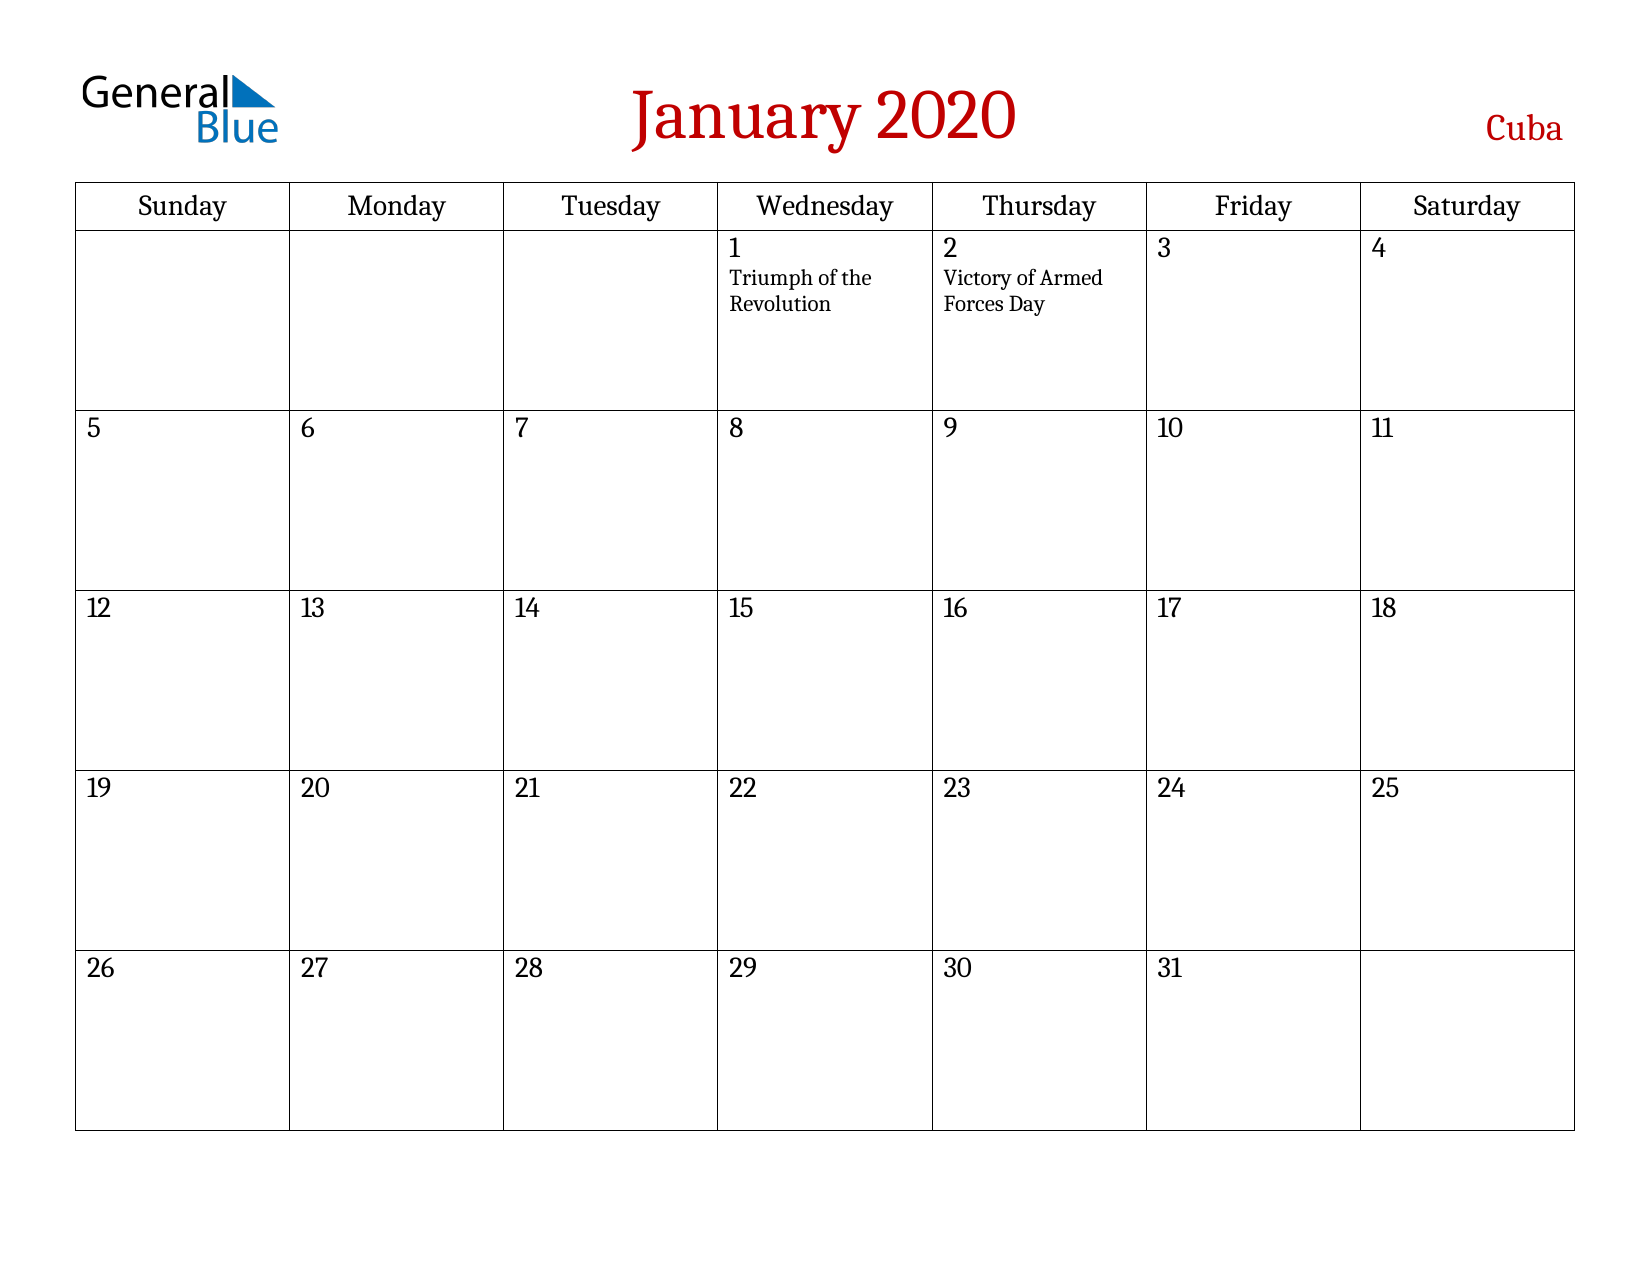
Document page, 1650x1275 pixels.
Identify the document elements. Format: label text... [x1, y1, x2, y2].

table_cell [718, 625, 932, 770]
table_cell Victory of Armed Forces Day [933, 265, 1146, 410]
table_cell [76, 805, 289, 950]
table_cell 16 [933, 591, 1146, 625]
table_cell [1361, 951, 1574, 985]
table_cell [290, 805, 503, 950]
table_cell [76, 445, 289, 590]
picture [82, 75, 278, 143]
table_cell [76, 265, 289, 410]
table_cell 1 [718, 231, 932, 264]
table_cell 20 [290, 771, 503, 805]
table_cell 8 [718, 411, 932, 444]
table_cell 23 [933, 771, 1146, 805]
table_cell 27 [290, 951, 503, 985]
table_cell [290, 985, 503, 1130]
table_cell 3 [1147, 231, 1360, 264]
table_cell [933, 445, 1146, 590]
table_cell Saturday [1361, 183, 1574, 230]
table_cell 7 [504, 411, 717, 444]
table_cell 29 [718, 951, 932, 985]
table_cell [290, 625, 503, 770]
table_cell [504, 265, 717, 410]
table_cell Friday [1147, 183, 1360, 230]
table_cell 13 [290, 591, 503, 625]
table_cell [1361, 805, 1574, 950]
table_header Cuba [1146, 75, 1574, 182]
table_cell 12 [76, 591, 289, 625]
table_cell [504, 231, 717, 264]
table_cell 22 [718, 771, 932, 805]
table_header [76, 75, 503, 182]
table_cell Triumph of the Revolution [718, 265, 932, 410]
table_cell Wednesday [718, 183, 932, 230]
table_cell [1147, 805, 1360, 950]
table_cell 5 [76, 411, 289, 444]
table_cell [76, 625, 289, 770]
table_cell Sunday [76, 183, 289, 230]
table_cell 6 [290, 411, 503, 444]
table_cell [290, 445, 503, 590]
table_cell [718, 445, 932, 590]
table_cell 26 [76, 951, 289, 985]
table_cell [1361, 445, 1574, 590]
table_cell 9 [933, 411, 1146, 444]
table_cell [933, 805, 1146, 950]
table_cell [718, 805, 932, 950]
table_cell 28 [504, 951, 717, 985]
table_cell Tuesday [504, 183, 717, 230]
table_cell [1147, 265, 1360, 410]
table_cell [76, 231, 289, 264]
table_cell 21 [504, 771, 717, 805]
table_cell [504, 625, 717, 770]
table_cell [1361, 625, 1574, 770]
table_cell Monday [290, 183, 503, 230]
table_cell [504, 445, 717, 590]
table_cell 15 [718, 591, 932, 625]
table_cell [1147, 445, 1360, 590]
table_cell 24 [1147, 771, 1360, 805]
table_cell 14 [504, 591, 717, 625]
table_cell [933, 985, 1146, 1130]
table_cell 31 [1147, 951, 1360, 985]
table_cell 18 [1361, 591, 1574, 625]
table_cell 10 [1147, 411, 1360, 444]
table_cell [1147, 625, 1360, 770]
table_cell [718, 985, 932, 1130]
table_cell [504, 805, 717, 950]
table_cell 2 [933, 231, 1146, 264]
table_cell 19 [76, 771, 289, 805]
table_cell 25 [1361, 771, 1574, 805]
table_cell [933, 625, 1146, 770]
table_cell [76, 985, 289, 1130]
table_cell [290, 265, 503, 410]
table_header January 2020 [504, 75, 1146, 182]
table_cell Thursday [933, 183, 1146, 230]
table_cell [1361, 985, 1574, 1130]
table_cell [1361, 265, 1574, 410]
table_cell 11 [1361, 411, 1574, 444]
table_cell [504, 985, 717, 1130]
table_cell [1147, 985, 1360, 1130]
table_cell 17 [1147, 591, 1360, 625]
table_cell [290, 231, 503, 264]
table_cell 30 [933, 951, 1146, 985]
table_cell 4 [1361, 231, 1574, 264]
